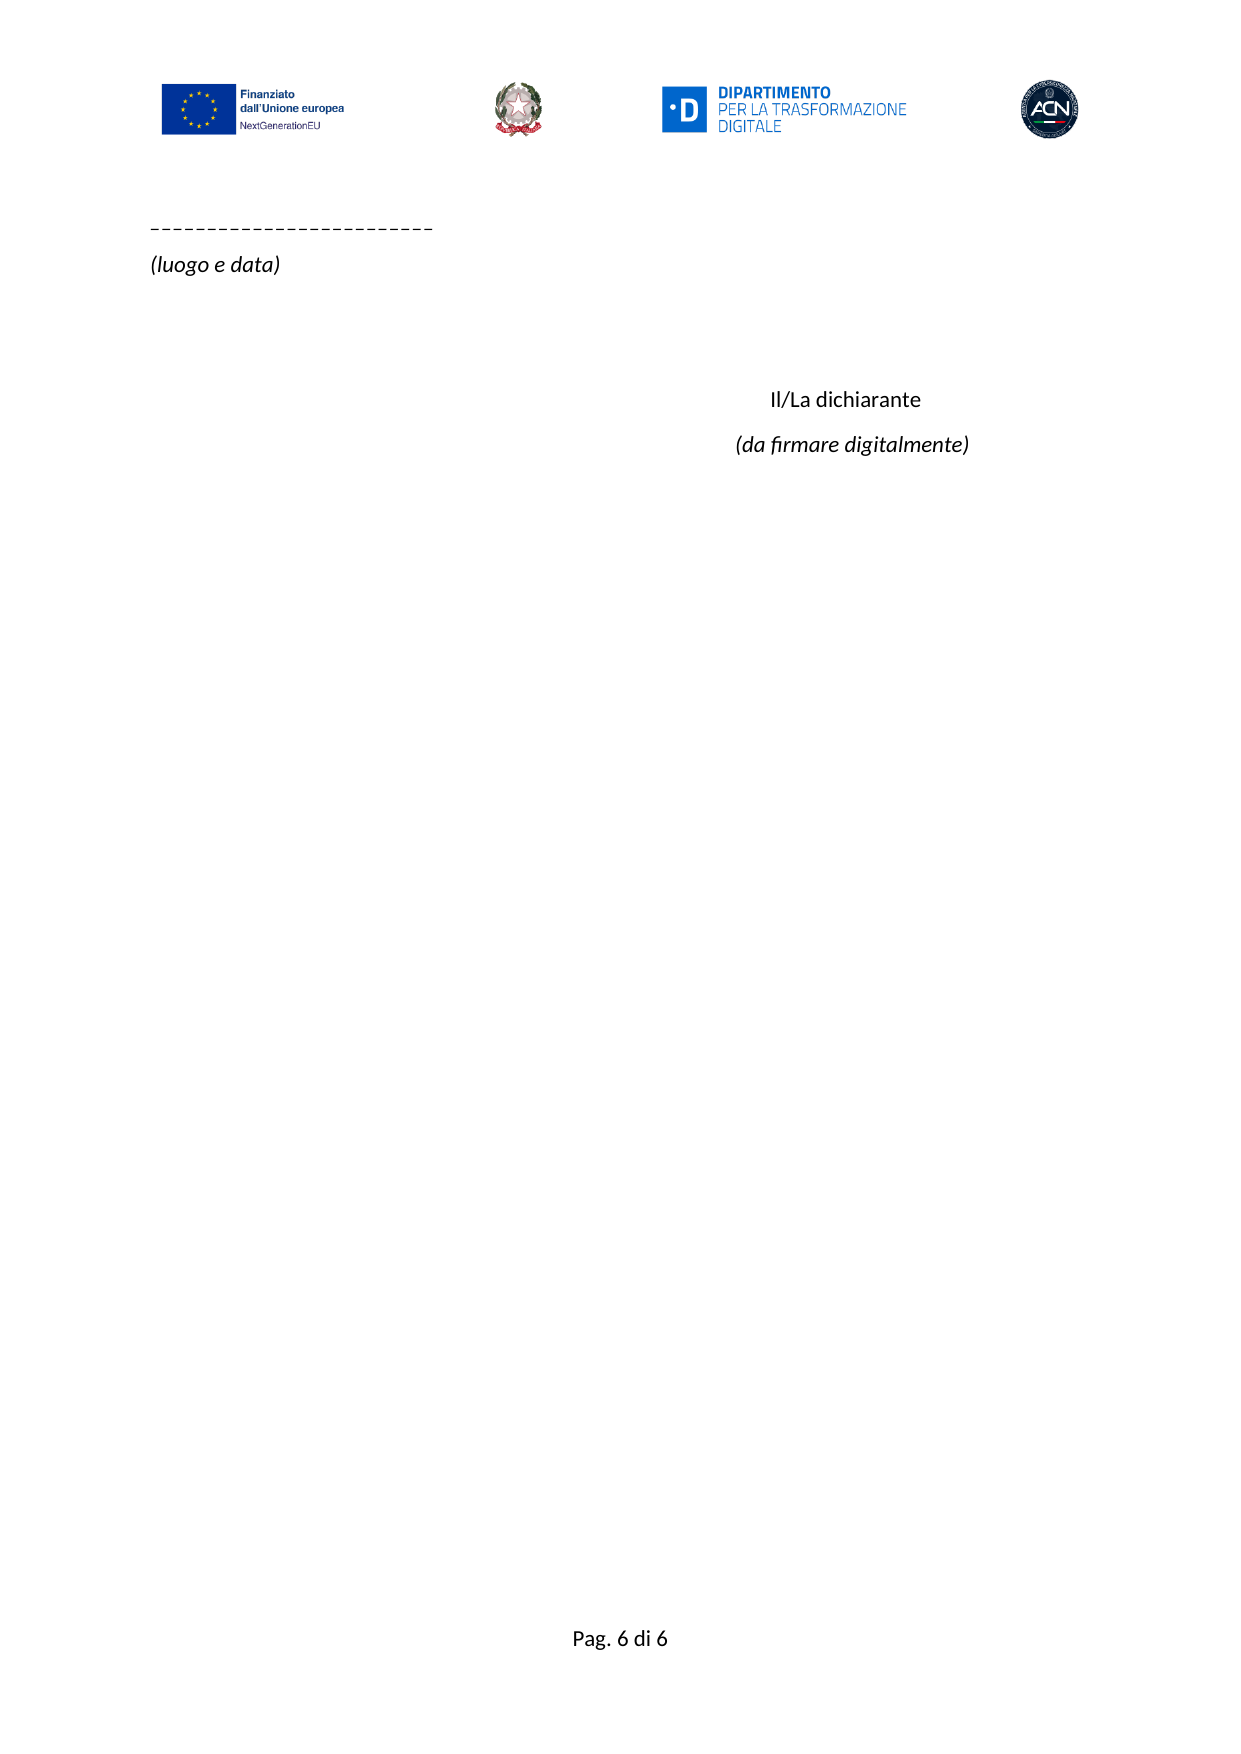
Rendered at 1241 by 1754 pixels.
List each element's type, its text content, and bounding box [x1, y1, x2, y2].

text Il/La dichiarante [770, 386, 1090, 414]
text _________________________ [150, 205, 1090, 233]
text (luogo e data) [150, 250, 1090, 278]
text (da firmare digitalmente) [549, 430, 1090, 458]
picture [150, 73, 1091, 145]
